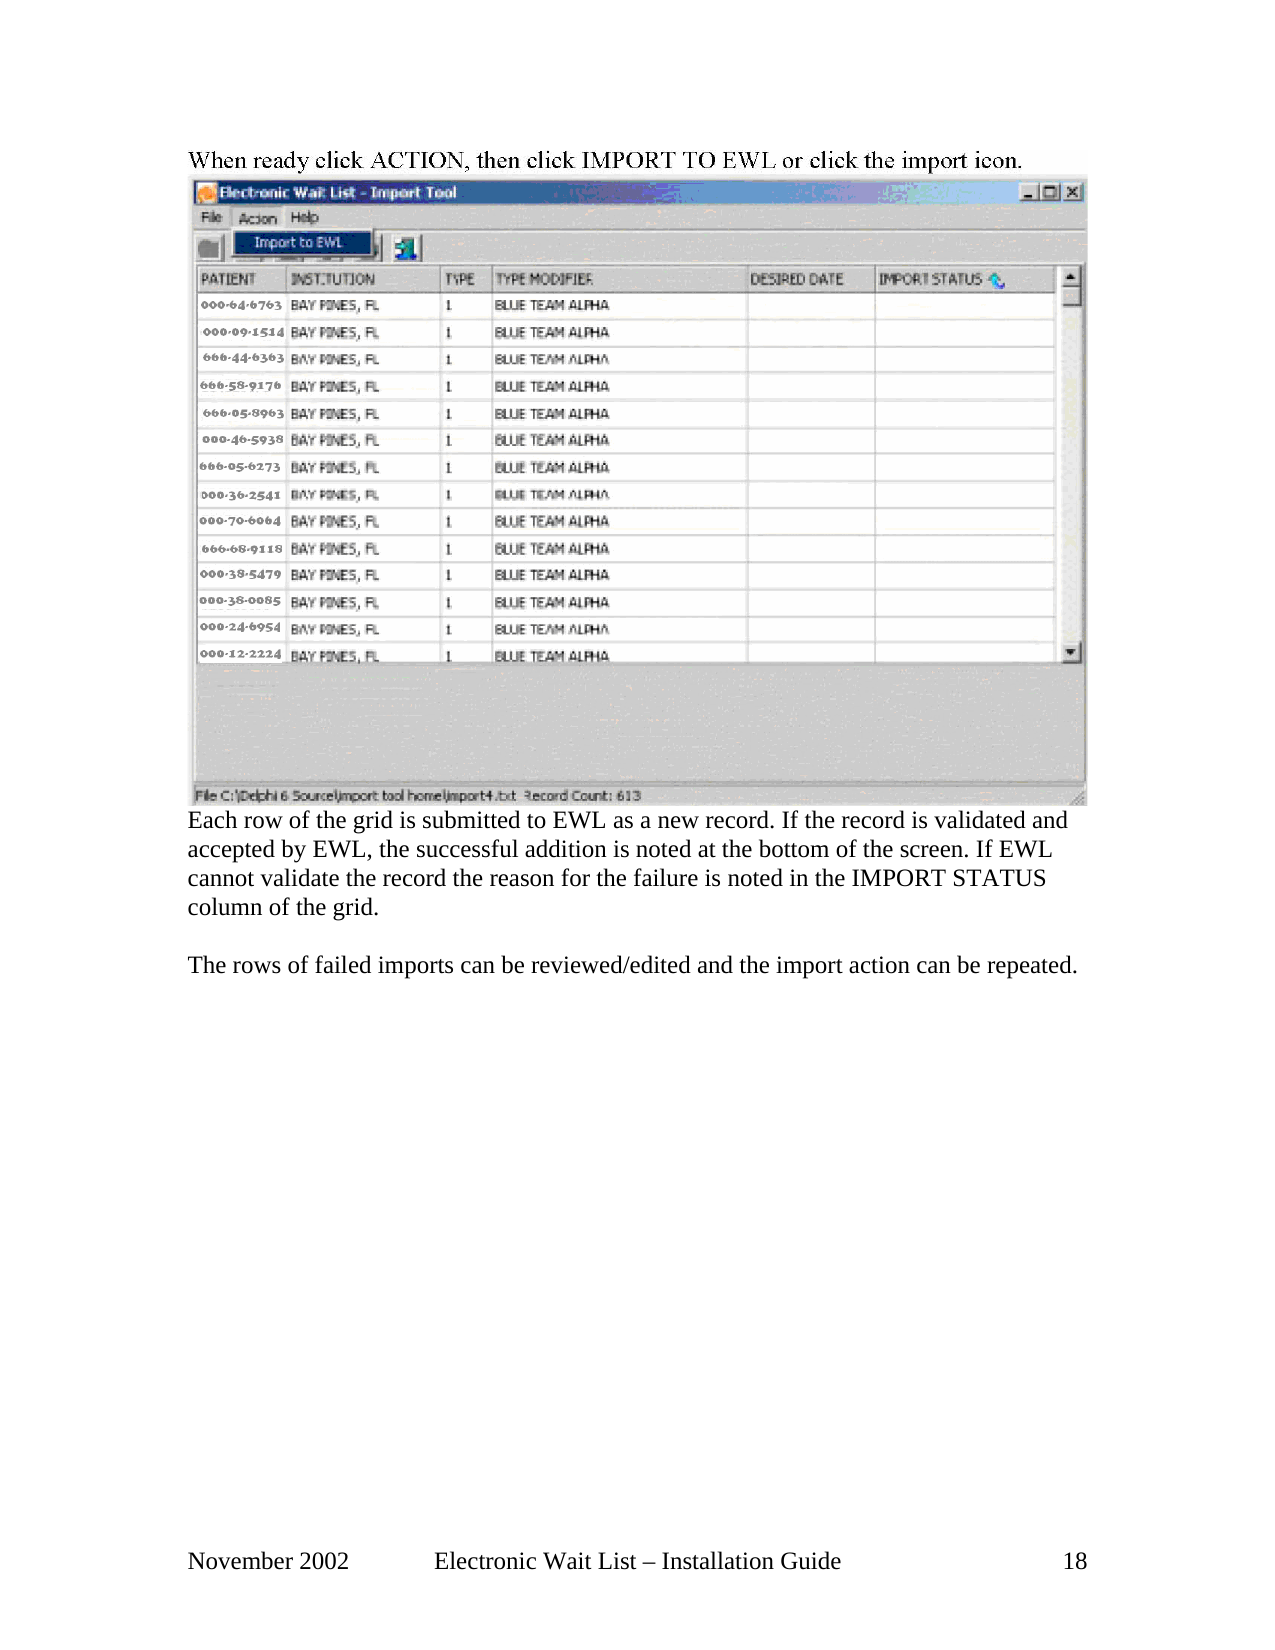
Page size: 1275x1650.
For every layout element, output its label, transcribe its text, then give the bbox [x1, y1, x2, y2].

text The rows of failed imports can be reviewed/edited and the import action can be repeated. [187, 950, 1194, 978]
picture [187, 150, 1088, 806]
text Each row of the grid is submitted to EWL as a new record. If the record is validated and accepted by EWL, the successful addition is noted at the bottom of the screen. If EWL cannot validate the record the reason for the failure is noted in the IMPORT STATUS column of the grid. [187, 806, 1078, 921]
